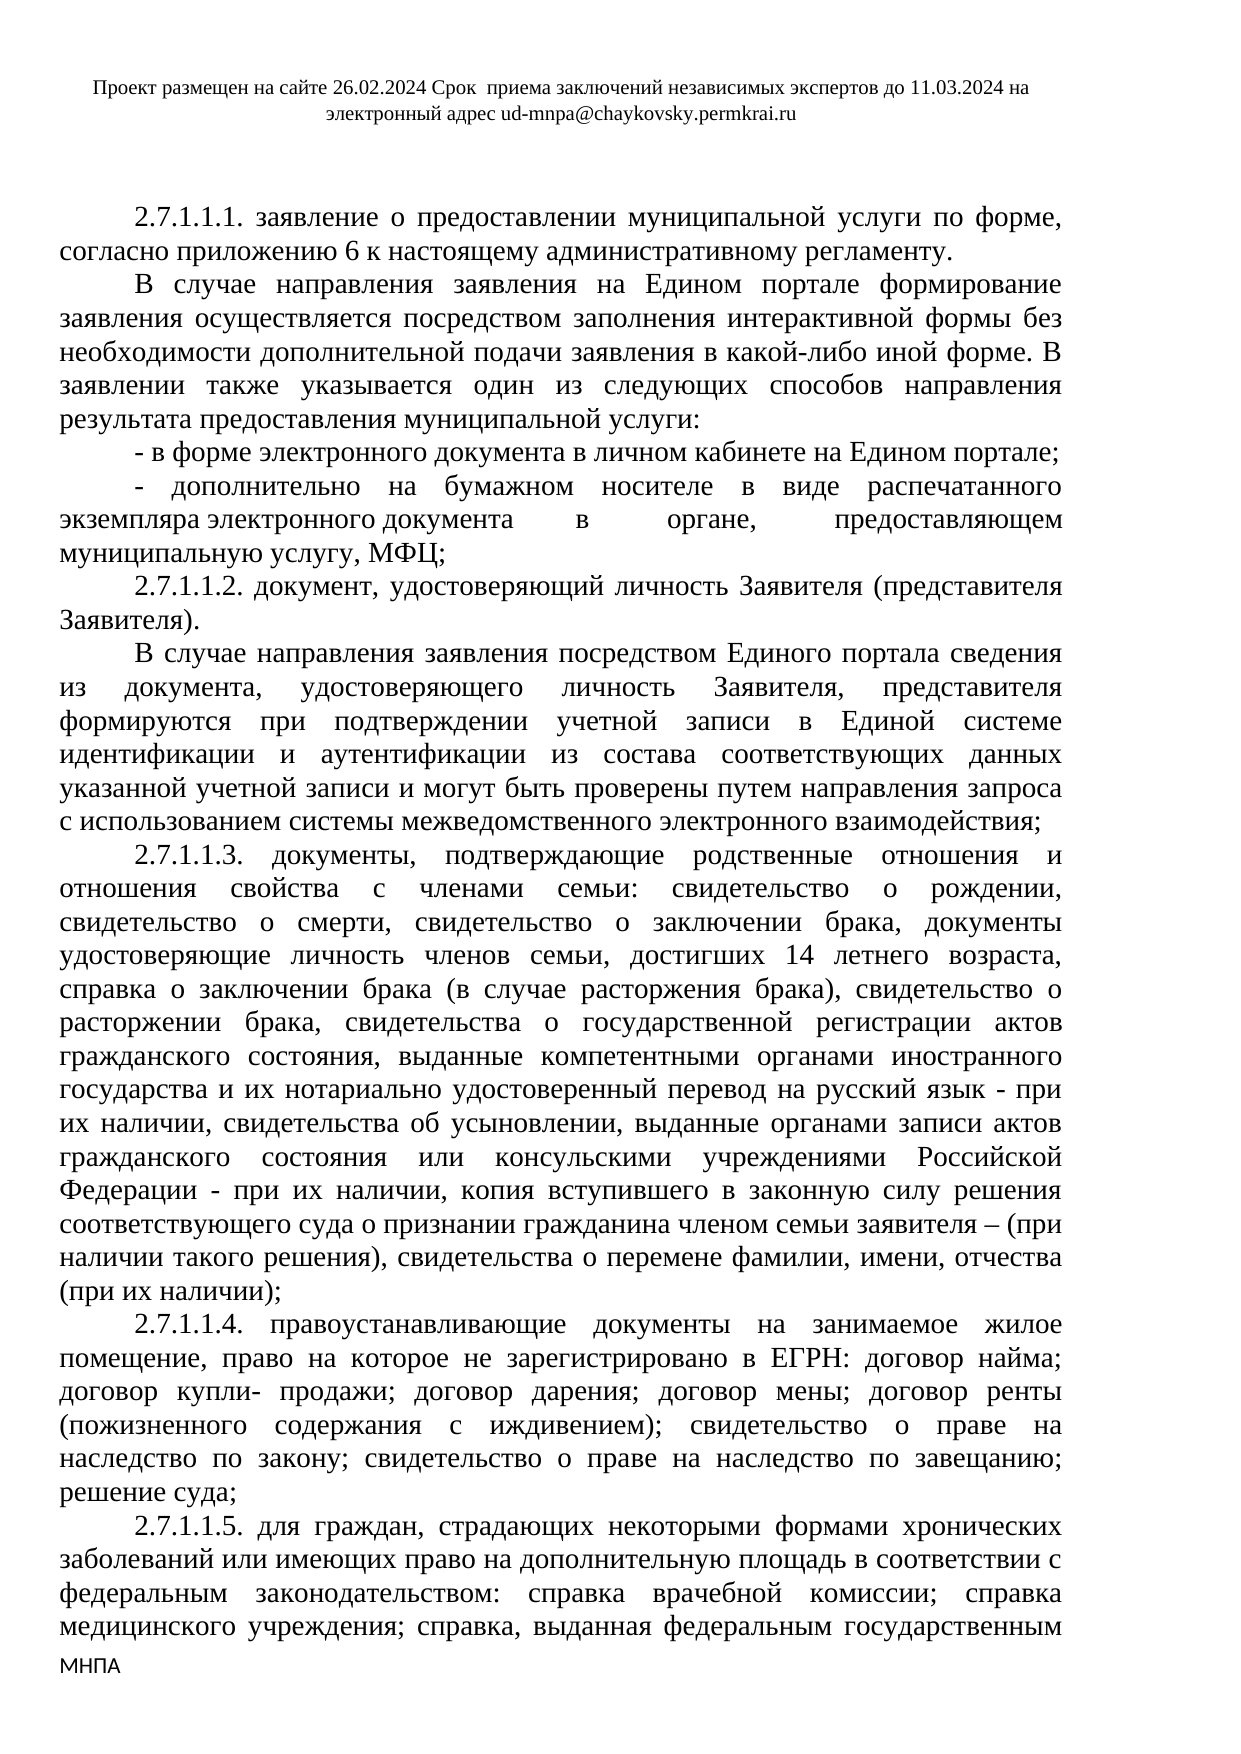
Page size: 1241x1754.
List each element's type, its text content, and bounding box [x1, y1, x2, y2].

list 2.7.1.1.2. документ, удостоверяющий личность Заявителя (представителя Заявителя). [59, 568, 1063, 636]
list 2.7.1.1.1. заявление о предоставлении муниципальной услуги по форме, согласно приложению 6 к настоящему административному регламенту. [59, 199, 1063, 267]
list - дополнительно на бумажном носителе в виде распечатанного экземпляра электронного документа в органе, предоставляющем муниципальную услугу, МФЦ; [59, 468, 1063, 568]
list 2.7.1.1.3. документы, подтверждающие родственные отношения и отношения свойства с членами семьи: свидетельство о рождении, свидетельство о смерти, свидетельство о заключении брака, документы удостоверяющие личность членов семьи, достигших 14 летнего возраста, справка о заключении брака (в случае расторжения брака), свидетельство о расторжении брака, свидетельства о государственной регистрации актов гражданского состояния, выданные компетентными органами иностранного государства и их нотариально удостоверенный перевод на русский язык - при их наличии, свидетельства об усыновлении, выданные органами записи актов гражданского состояния или консульскими учреждениями Российской Федерации - при их наличии, копия вступившего в законную силу решения соответствующего суда о признании гражданина членом семьи заявителя – (при наличии такого решения), свидетельства о перемене фамилии, имени, отчества (при их наличии); [59, 837, 1063, 1306]
list В случае направления заявления посредством Единого портала сведения из документа, удостоверяющего личность Заявителя, представителя формируются при подтверждении учетной записи в Единой системе идентификации и аутентификации из состава соответствующих данных указанной учетной записи и могут быть проверены путем направления запроса с использованием системы межведомственного электронного взаимодействия; [59, 636, 1063, 837]
list - в форме электронного документа в личном кабинете на Едином портале; [59, 434, 1063, 468]
list В случае направления заявления на Едином портале формирование заявления осуществляется посредством заполнения интерактивной формы без необходимости дополнительной подачи заявления в какой-либо иной форме. В заявлении также указывается один из следующих способов направления результата предоставления муниципальной услуги: [59, 267, 1063, 434]
list 2.7.1.1.4. правоустанавливающие документы на занимаемое жилое помещение, право на которое не зарегистрировано в ЕГРН: договор найма; договор купли- продажи; договор дарения; договор мены; договор ренты (пожизненного содержания с иждивением); свидетельство о праве на наследство по закону; свидетельство о праве на наследство по завещанию; решение суда; [59, 1306, 1063, 1508]
